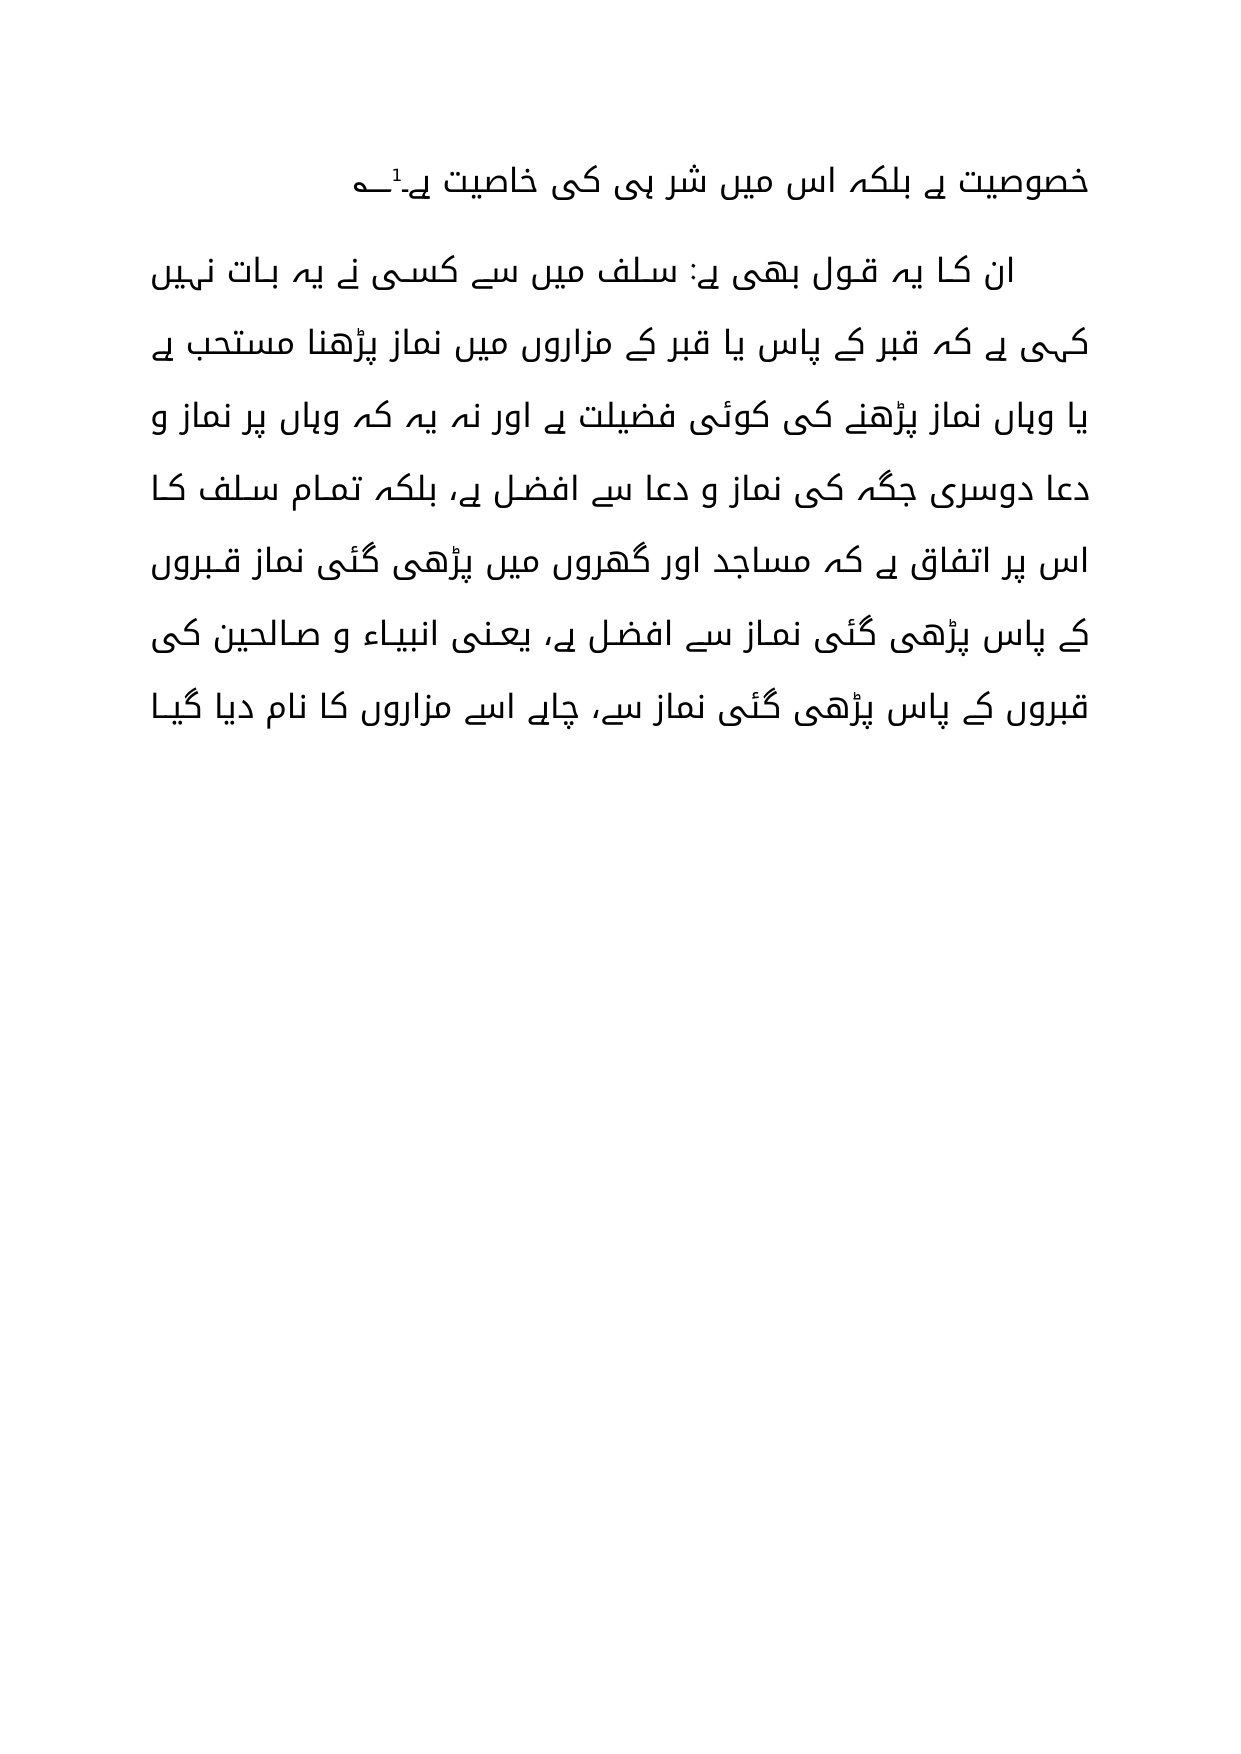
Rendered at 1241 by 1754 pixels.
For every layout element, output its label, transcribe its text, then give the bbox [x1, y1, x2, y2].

text ان کا یہ قول بھی ہے: سلف میں سے کسی نے یہ بات نہیں کہی ہے کہ قبر کے پاس یا قبر کے مزاروں میں نماز پڑھنا مستحب ہے یا وہاں نماز پڑھنے کی کوئی فضیلت ہے اور نہ یہ کہ وہاں پر نماز و دعا دوسری جگہ کی نماز و دعا سے افضل ہے، بلکہ تمام سلف کا اس پر اتفاق ہے کہ مساجد اور گھروں میں پڑھی گئی نماز قبروں کے پاس پڑھی گئی نماز سے افضل ہے، یعنی انبیاء و صالحین کی قبروں کے پاس پڑھی گئی نماز سے، چاہے اسے مزاروں کا نام دیا گیا ہو یا نہ دیا گیا ہو۔؎ [150, 239, 1090, 739]
text ابن تیمیہ رحمہ اللہ نے بھی اس مسئلہ میں ائمہ کا اجماع نقل کیا ہے۔ وہ کہتے ہیں: جب کوئی شخص بالقصد کسی نبی یا کسی نیک انسان کی قبر کے پاس نماز پڑھتا ہے اور اس جگہ پڑھی گئی نماز کے ذریعہ برکت کے حصول کی امید کرتا ہے تو یہ سراسر اللہ اور اس کے رسول کے ساتھ دشمنی، اللہ کے دین کی مخالفت اور ایک نیا دین ایجاد کرنا ہے جس کی اللہ تعالیٰ نے اجازت نہیں دی ہے۔ مسلمانوں نے رسول اللہ صلی اللہ علیہ وسلم کے لائے ہوئے دین سے لازمی طور پر جو کچھ سمجھا اور جانا ہے اس کی بنیاد پر ان کا اس بات پر اجماع ہے کہ قبر کے پاس نماز کی کوئی فضیلت نہیں، چاہے وہ کوئی بھی قبر ہو اور نہ قبروں کے آس پاس کے علاقہ میں پڑھی گئی نماز کی خیر کے معاملہ میں کوئی خصوصیت ہے بلکہ اس میں شر ہی کی خاصیت ہے۔؎ [150, 150, 1090, 213]
